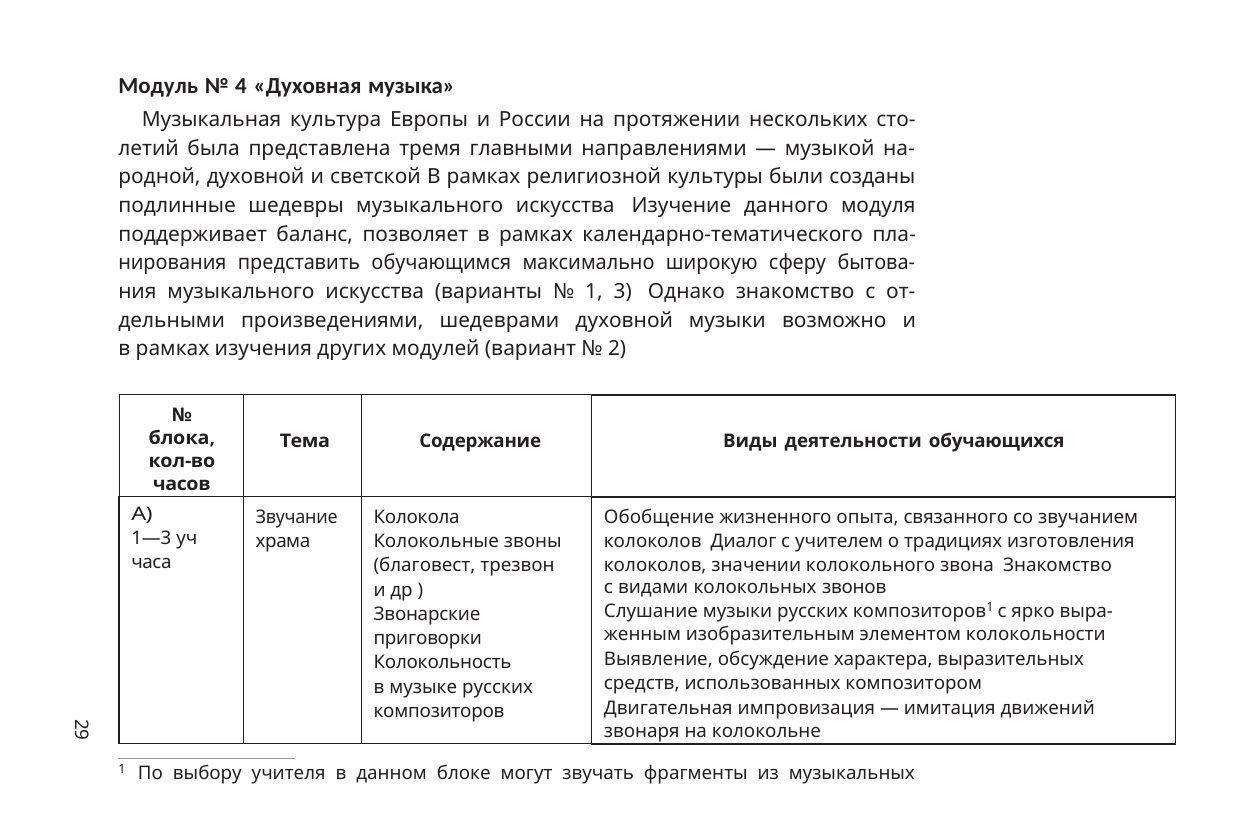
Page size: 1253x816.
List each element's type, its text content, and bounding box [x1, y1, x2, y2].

table_cell Обобщение жизненного опыта, связанного со звучанием колоколов Диалог с учителем о традициях изготовления колоколов, значении колокольного звона Знакомство с видами колокольных звонов Слушание музыки русских композиторов1 с ярко выра- женным изобразительным элементом колокольности Выявление, обсуждение характера, выразительных средств, использованных композитором Двигательная импровизация — имитация движений звонаря на колокольне [592, 498, 1175, 743]
table_header № блока, кол-во часов [120, 395, 243, 496]
table_header Виды деятельности обучающихся [592, 396, 1175, 496]
table_cell Звучание храма [244, 497, 361, 743]
text Музыкальная культура Европы и России на протяжении нескольких сто- летий была представлена тремя главными направлениями — музыкой на- родной, духовной и светской В рамках религиозной культуры были созданы подлинные шедевры музыкального искусства Изучение данного модуля поддерживает баланс, позволяет в рамках календарно-тематического пла- нирования представить обучающимся максимально широкую сферу бытова- ния музыкального искусства (варианты № 1, 3) Однако знакомство с от- дельными произведениями, шедеврами духовной музыки возможно и в рамках изучения других модулей (вариант № 2) [118, 104, 916, 362]
table_header Тема [244, 395, 361, 496]
subtitle Модуль № 4 «Духовная музыка» [118, 71, 1189, 99]
table_header Содержание [362, 395, 591, 496]
table_cell Колокола Колокольные звоны (благовест, трезвон и др ) Звонарские приговорки Колокольность в музыке русских композиторов [362, 497, 591, 743]
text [118, 760, 916, 784]
table_cell А) 1—3 уч часа [120, 497, 243, 743]
